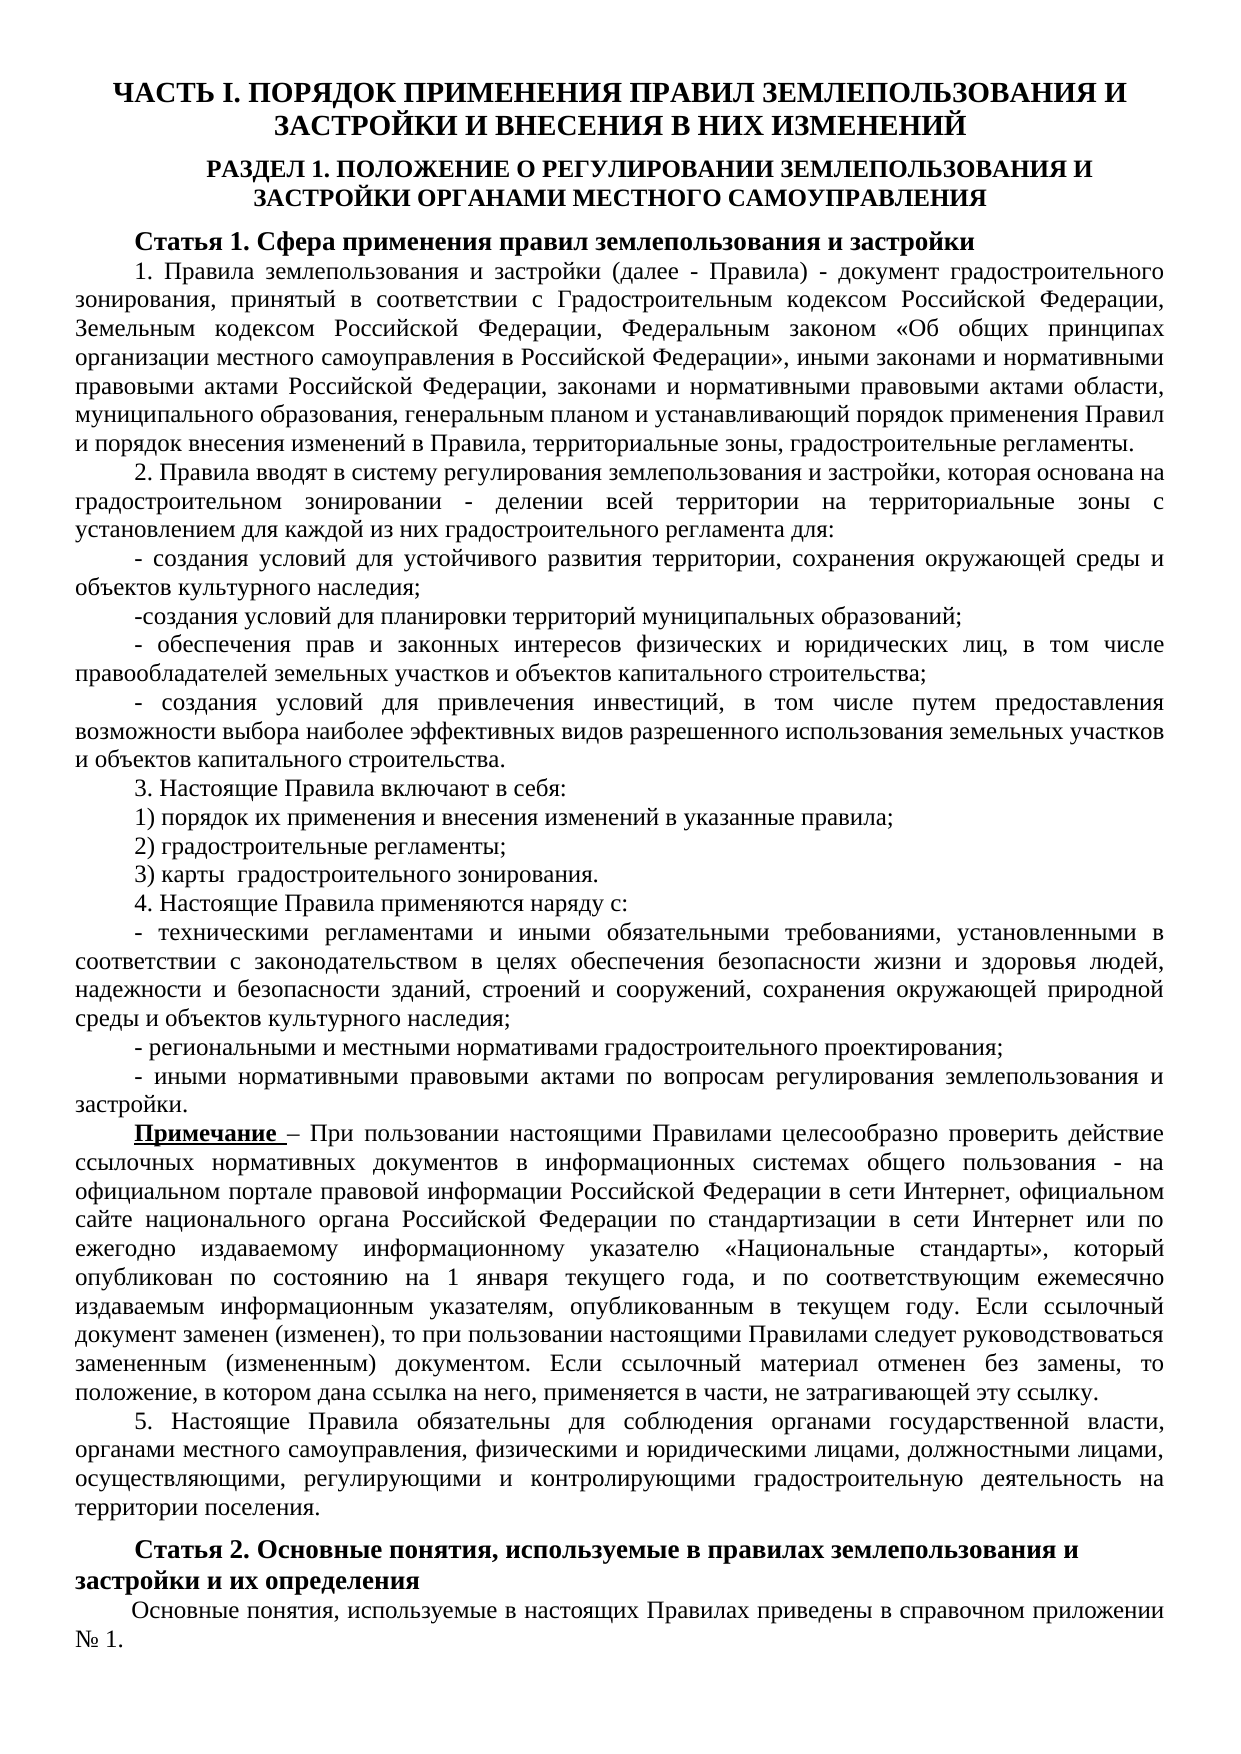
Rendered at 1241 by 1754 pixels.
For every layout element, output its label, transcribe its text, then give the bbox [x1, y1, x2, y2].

text ЧАСТЬ I. ПОРЯДОК ПРИМЕНЕНИЯ ПРАВИЛ ЗЕМЛЕПОЛЬЗОВАНИЯ И ЗАСТРОЙКИ И ВНЕСЕНИЯ В НИХ ИЗМЕНЕНИЙ [75, 75, 1165, 142]
text 5. Настоящие Правила обязательны для соблюдения органами государственной власти, органами местного самоуправления, физическими и юридическими лицами, должностными лицами, осуществляющими, регулирующими и контролирующими градостроительную деятельность на территории поселения. [75, 1406, 1165, 1521]
text - создания условий для устойчивого развития территории, сохранения окружающей среды и объектов культурного наследия; [75, 543, 1165, 601]
text - обеспечения прав и законных интересов физических и юридических лиц, в том числе правообладателей земельных участков и объектов капитального строительства; [75, 629, 1165, 687]
text Статья 1. Сфера применения правил землепользования и застройки [75, 224, 1165, 256]
text Основные понятия, используемые в настоящих Правилах приведены в справочном приложении № 1. [75, 1596, 1165, 1653]
text - создания условий для привлечения инвестиций, в том числе путем предоставления возможности выбора наиболее эффективных видов разрешенного использования земельных участков и объектов капитального строительства. [75, 687, 1165, 773]
text 2. Правила вводят в систему регулирования землепользования и застройки, которая основана на градостроительном зонировании - делении всей территории на территориальные зоны с установлением для каждой из них градостроительного регламента для: [75, 457, 1165, 543]
text 3. Настоящие Правила включают в себя: [75, 773, 1165, 802]
text Статья 2. Основные понятия, используемые в правилах землепользования и застройки и их определения [75, 1533, 1165, 1596]
text 1. Правила землепользования и застройки (далее - Правила) - документ градостроительного зонирования, принятый в соответствии с Градостроительным кодексом Российской Федерации, Земельным кодексом Российской Федерации, Федеральным законом «Об общих принципах организации местного самоуправления в Российской Федерации», иными законами и нормативными правовыми актами Российской Федерации, законами и нормативными правовыми актами области, муниципального образования, генеральным планом и устанавливающий порядок применения Правил и порядок внесения изменений в Правила, территориальные зоны, градостроительные регламенты. [75, 256, 1165, 457]
text -создания условий для планировки территорий муниципальных образований; [75, 601, 1165, 629]
text 2) градостроительные регламенты; [75, 831, 1165, 859]
text Примечание – При пользовании настоящими Правилами целесообразно проверить действие ссылочных нормативных документов в информационных системах общего пользования - на официальном портале правовой информации Российской Федерации в сети Интернет, официальном сайте национального органа Российской Федерации по стандартизации в сети Интернет или по ежегодно издаваемому информационному указателю «Национальные стандарты», который опубликован по состоянию на 1 января текущего года, и по соответствующим ежемесячно издаваемым информационным указателям, опубликованным в текущем году. Если ссылочный документ заменен (изменен), то при пользовании настоящими Правилами следует руководствоваться замененным (измененным) документом. Если ссылочный материал отменен без замены, то положение, в котором дана ссылка на него, применяется в части, не затрагивающей эту ссылку. [75, 1118, 1165, 1406]
text РАЗДЕЛ 1. ПОЛОЖЕНИЕ О РЕГУЛИРОВАНИИ ЗЕМЛЕПОЛЬЗОВАНИЯ И ЗАСТРОЙКИ ОРГАНАМИ МЕСТНОГО САМОУПРАВЛЕНИЯ [75, 154, 1165, 212]
text 1) порядок их применения и внесения изменений в указанные правила; [75, 802, 1165, 831]
text 4. Настоящие Правила применяются наряду с: [75, 888, 1165, 917]
text - региональными и местными нормативами градостроительного проектирования; [75, 1032, 1165, 1061]
text - техническими регламентами и иными обязательными требованиями, установленными в соответствии с законодательством в целях обеспечения безопасности жизни и здоровья людей, надежности и безопасности зданий, строений и сооружений, сохранения окружающей природной среды и объектов культурного наследия; [75, 917, 1165, 1032]
text 3) карты градостроительного зонирования. [75, 859, 1165, 888]
text - иными нормативными правовыми актами по вопросам регулирования землепользования и застройки. [75, 1061, 1165, 1118]
